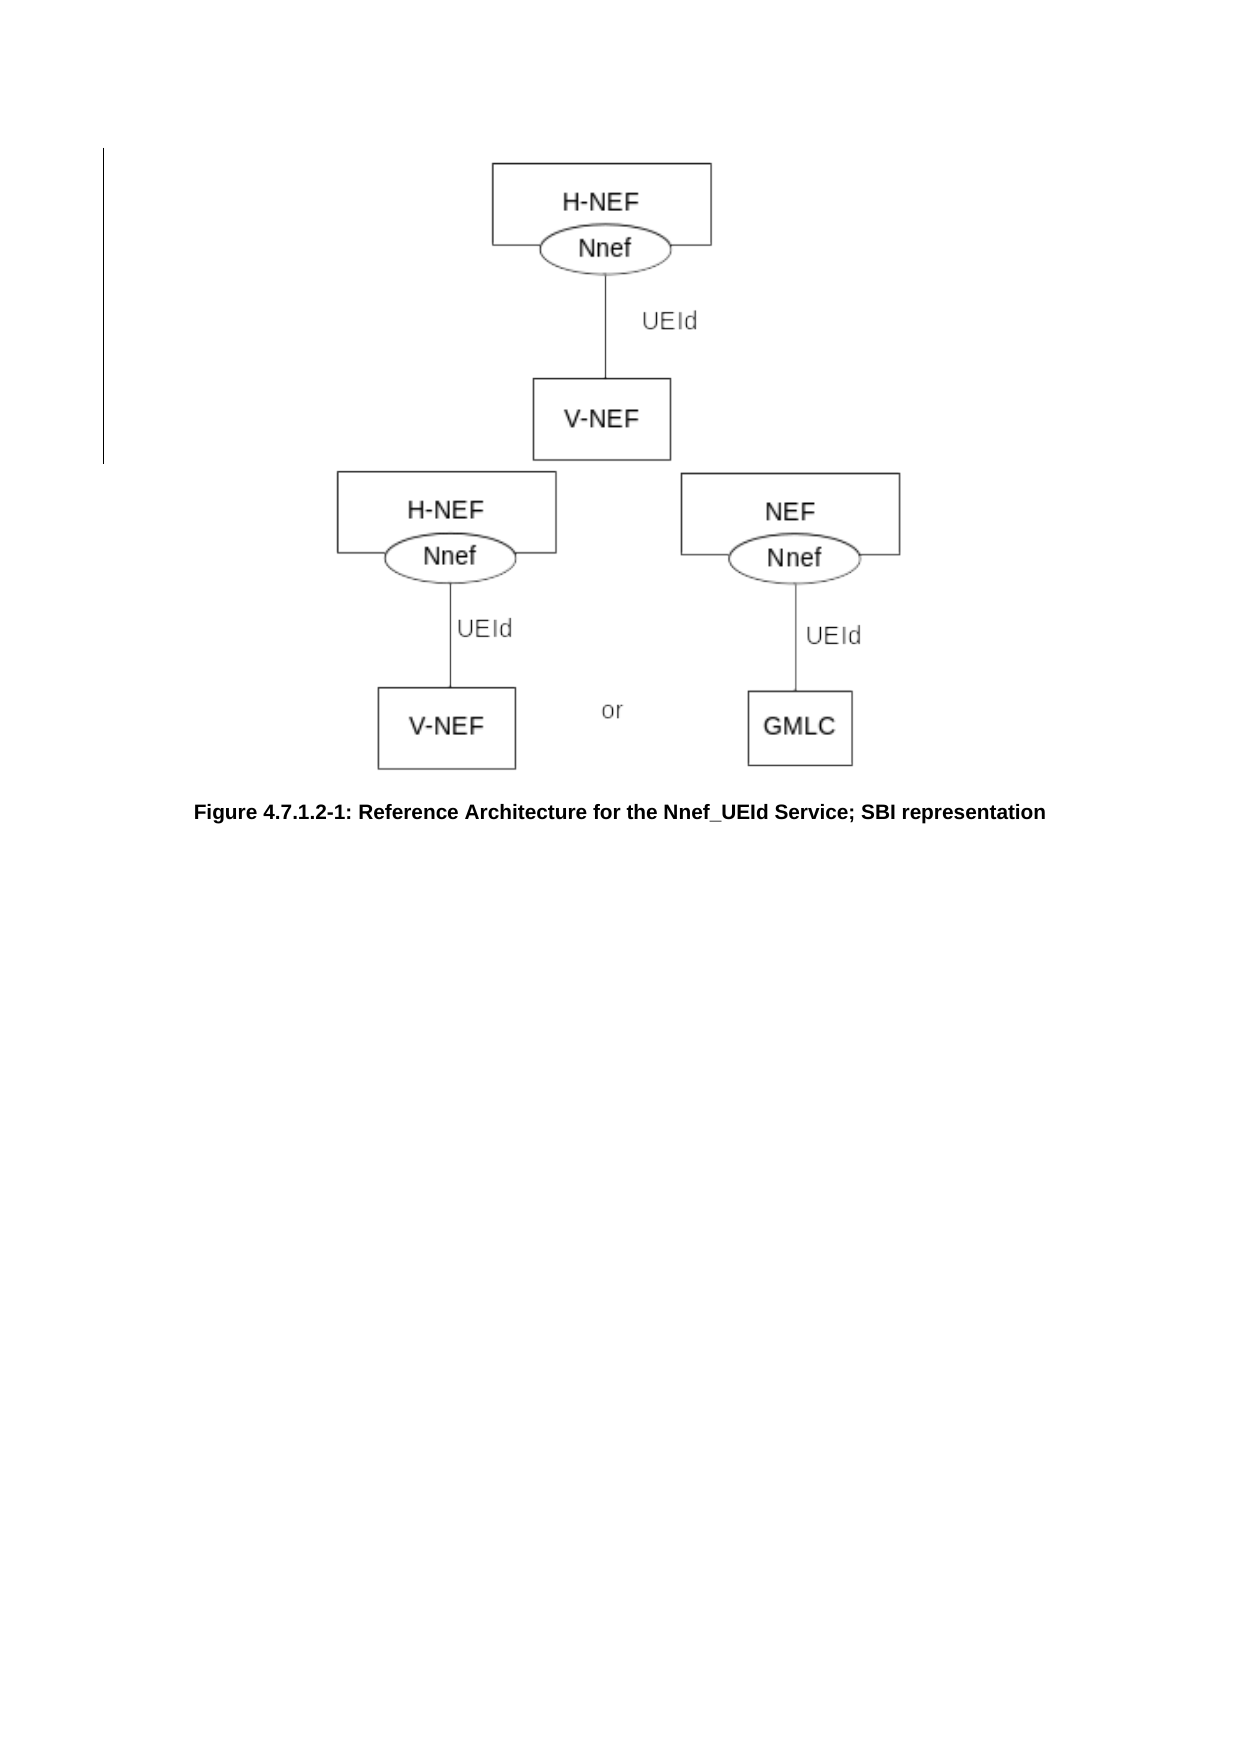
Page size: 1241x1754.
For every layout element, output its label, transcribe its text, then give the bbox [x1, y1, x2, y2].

text Figure 4.7.1.2-1: Reference Architecture for the Nnef_UEId Service; SBI representation [118, 800, 1122, 824]
